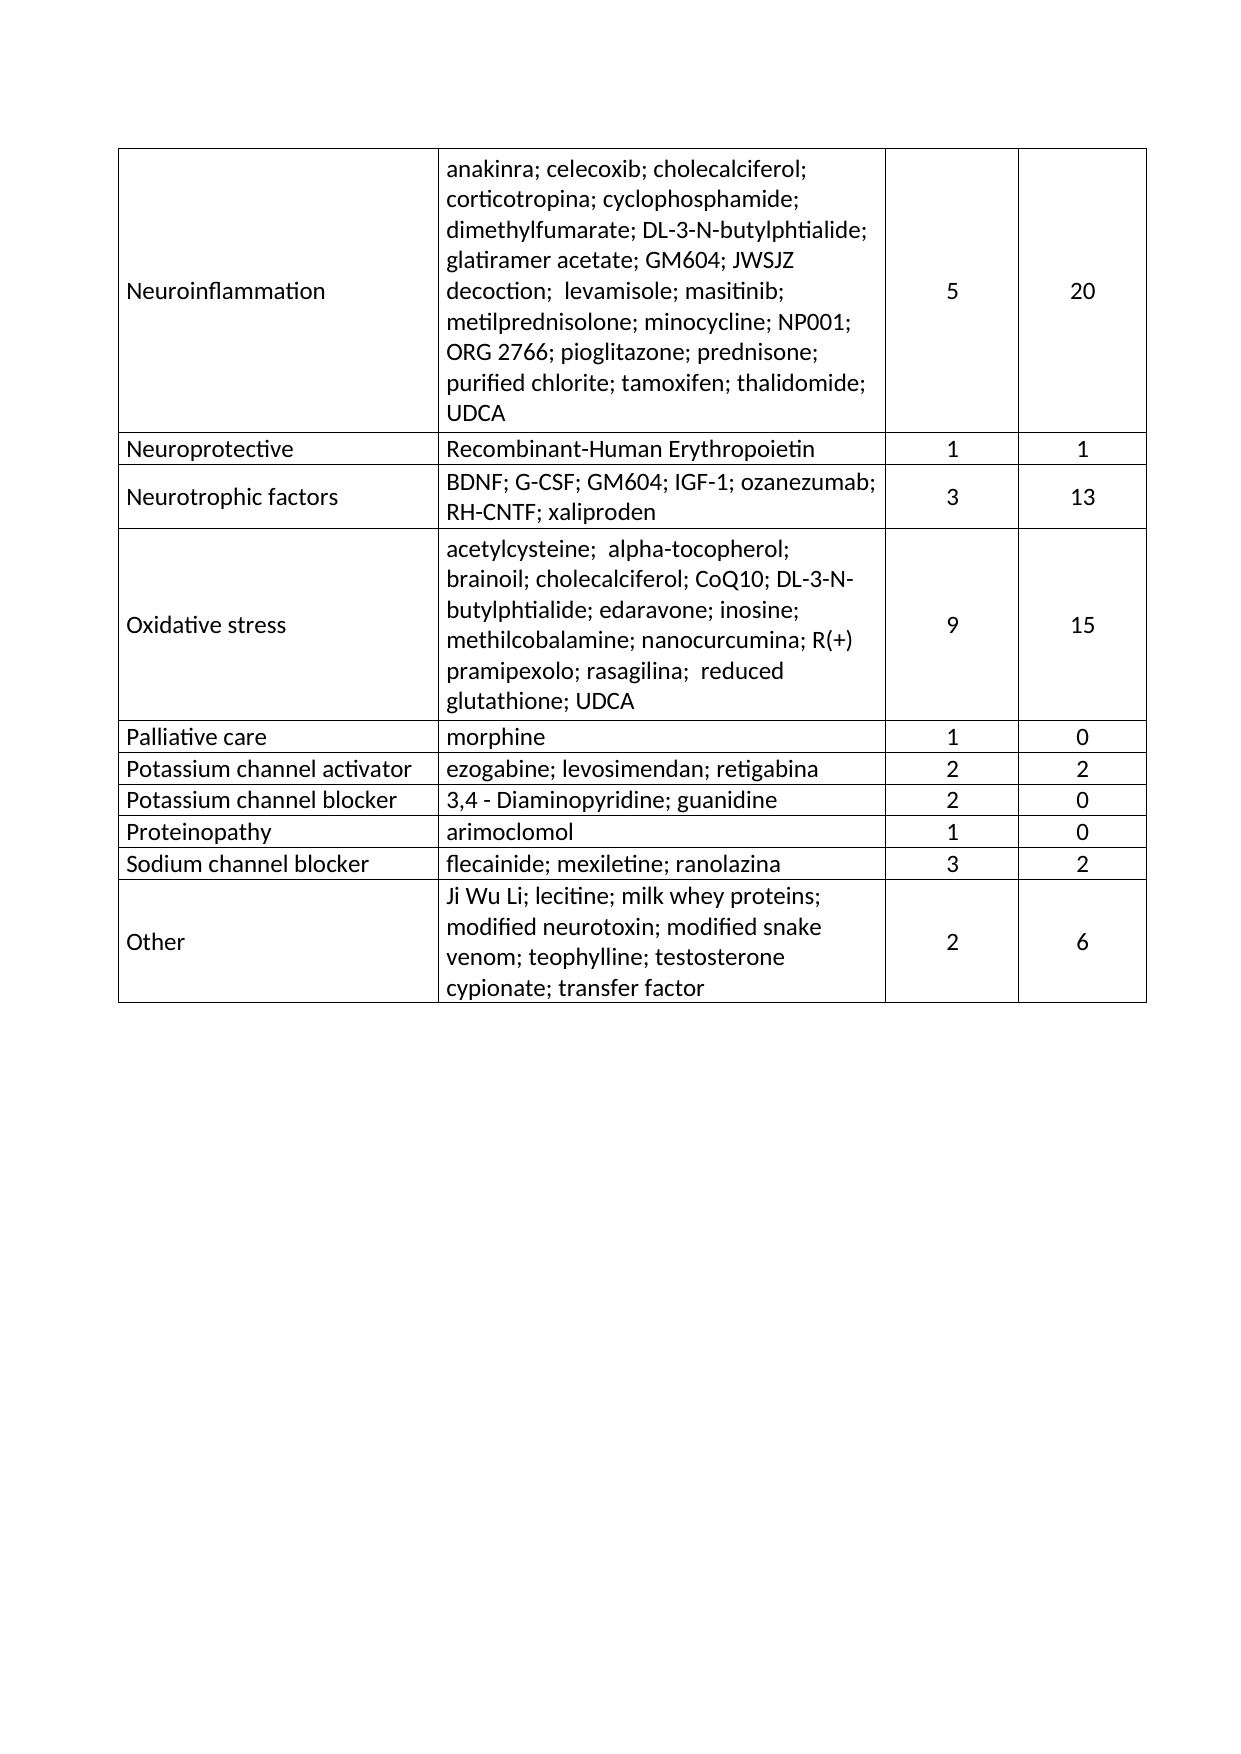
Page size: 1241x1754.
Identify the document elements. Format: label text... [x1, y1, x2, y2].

table_cell 5 [886, 149, 1018, 432]
table_cell 1 [886, 433, 1018, 464]
table_cell Sodium channel blocker [119, 848, 438, 879]
table_cell 3,4 - Diaminopyridine; guanidine [439, 785, 885, 815]
table_cell 1 [886, 721, 1018, 752]
table_cell Palliative care [119, 721, 438, 752]
table_cell 0 [1019, 816, 1146, 847]
table_cell Potassium channel activator [119, 753, 438, 783]
table_cell 0 [1019, 785, 1146, 815]
table_cell Neuroinflammation [119, 149, 438, 432]
table_cell Oxidative stress [119, 529, 438, 720]
table_cell ezogabine; levosimendan; retigabina [439, 753, 885, 783]
table_cell 2 [886, 880, 1018, 1002]
table_cell Other [119, 880, 438, 1002]
table_cell 13 [1019, 465, 1146, 528]
table_cell 9 [886, 529, 1018, 720]
table_cell Potassium channel blocker [119, 785, 438, 815]
table_cell 3 [886, 848, 1018, 879]
table_cell 2 [886, 753, 1018, 783]
table_cell Ji Wu Li; lecitine; milk whey proteins; modified neurotoxin; modified snake venom; teophylline; testosterone cypionate; transfer factor [439, 880, 885, 1002]
table_cell 20 [1019, 149, 1146, 432]
table_cell 2 [1019, 753, 1146, 783]
table_cell 1 [1019, 433, 1146, 464]
table_cell BDNF; G-CSF; GM604; IGF-1; ozanezumab; RH-CNTF; xaliproden [439, 465, 885, 528]
table_cell 15 [1019, 529, 1146, 720]
table_cell 2 [1019, 848, 1146, 879]
table_cell arimoclomol [439, 816, 885, 847]
table_cell 3 [886, 465, 1018, 528]
table_cell 0 [1019, 721, 1146, 752]
table_cell morphine [439, 721, 885, 752]
table_cell Recombinant-Human Erythropoietin [439, 433, 885, 464]
table_cell 2 [886, 785, 1018, 815]
table_cell flecainide; mexiletine; ranolazina [439, 848, 885, 879]
table_cell Proteinopathy [119, 816, 438, 847]
table_cell acetylcysteine; alpha-tocopherol; brainoil; cholecalciferol; CoQ10; DL-3-N-butylphtialide; edaravone; inosine; methilcobalamine; nanocurcumina; R(+) pramipexolo; rasagilina; reduced glutathione; UDCA [439, 529, 885, 720]
table_cell 6 [1019, 880, 1146, 1002]
table_cell Neuroprotective [119, 433, 438, 464]
table_cell Neurotrophic factors [119, 465, 438, 528]
table_cell 1 [886, 816, 1018, 847]
table_cell anakinra; celecoxib; cholecalciferol; corticotropina; cyclophosphamide; dimethylfumarate; DL-3-N-butylphtialide; glatiramer acetate; GM604; JWSJZ decoction; levamisole; masitinib; metilprednisolone; minocycline; NP001; ORG 2766; pioglitazone; prednisone; purified chlorite; tamoxifen; thalidomide; UDCA [439, 149, 885, 432]
